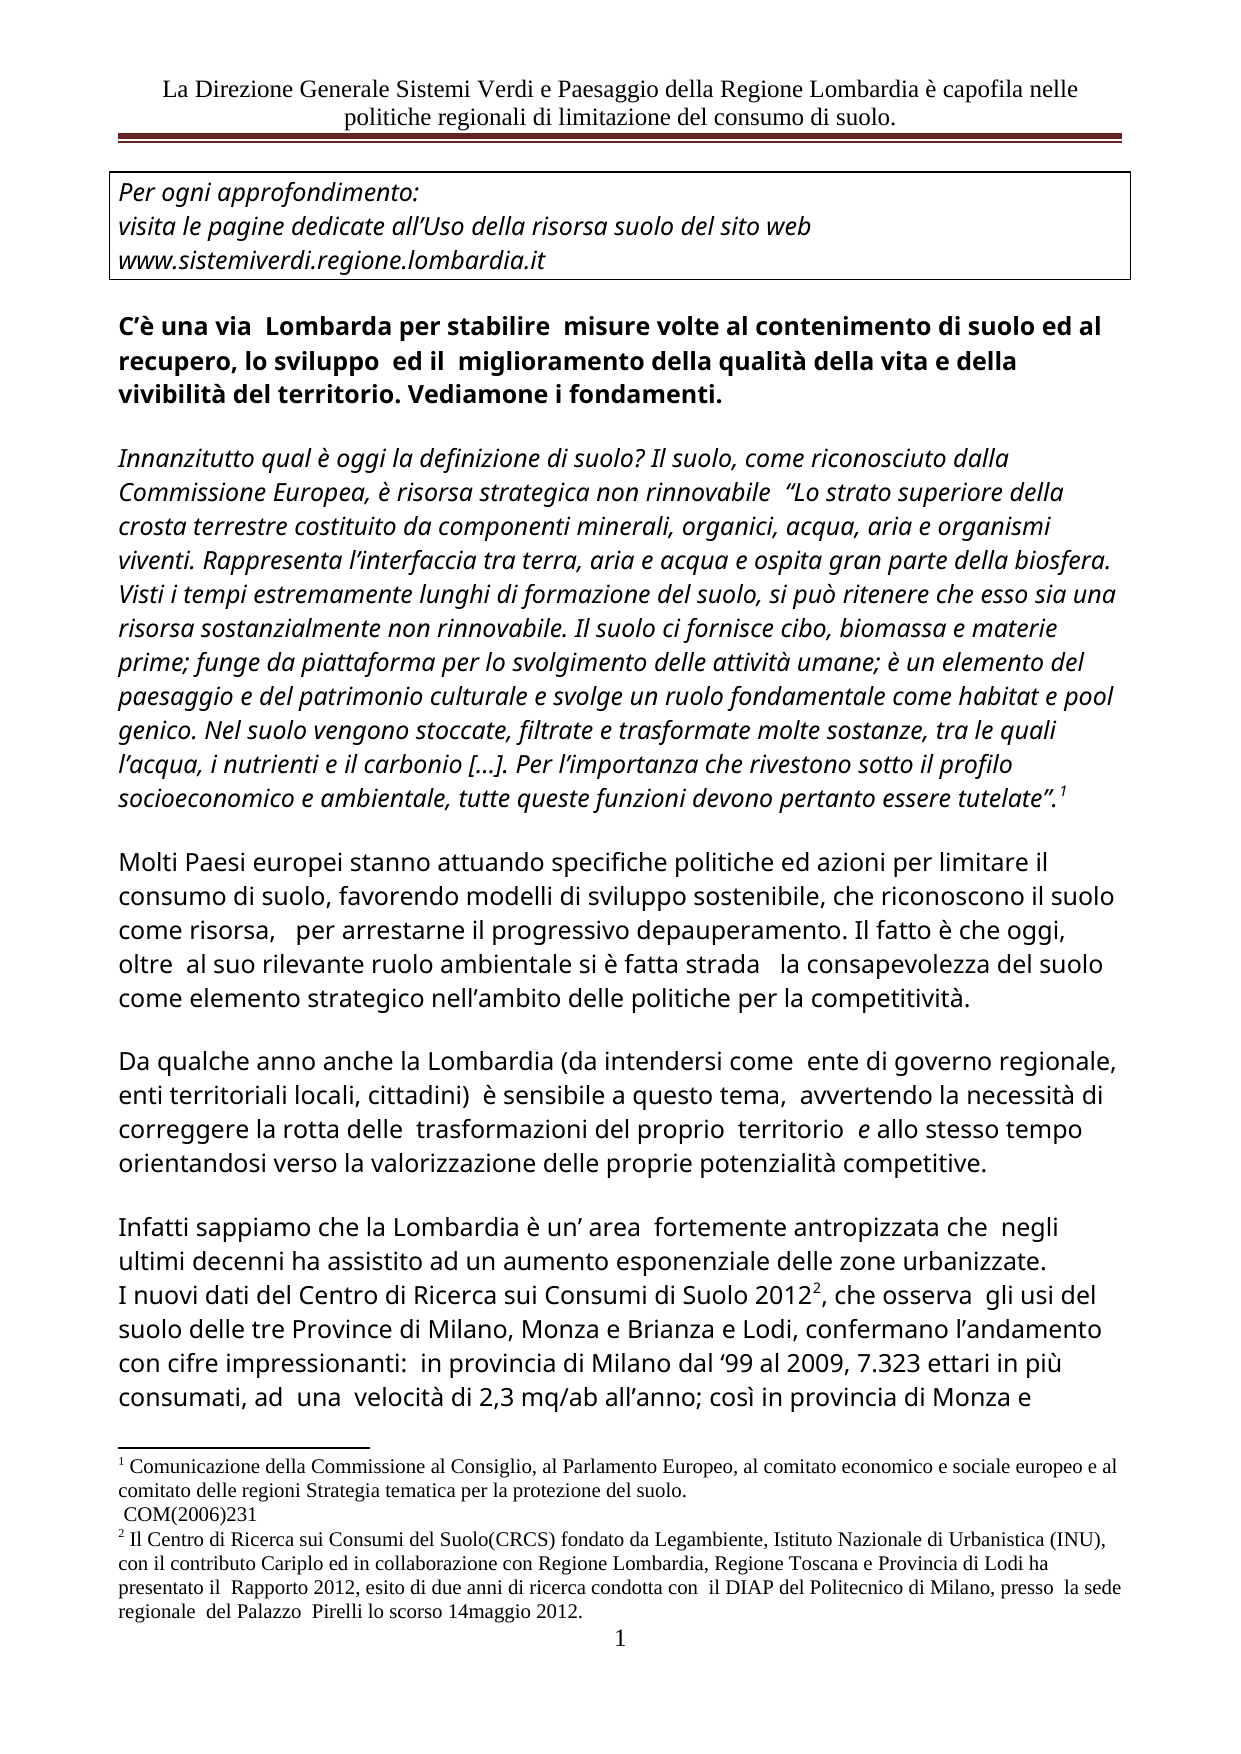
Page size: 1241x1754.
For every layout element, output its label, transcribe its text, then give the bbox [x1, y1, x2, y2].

text Molti Paesi europei stanno attuando specifiche politiche ed azioni per limitare il consumo di suolo, favorendo modelli di sviluppo sostenibile, che riconoscono il suolo come risorsa, per arrestarne il progressivo depauperamento. Il fatto è che oggi, oltre al suo rilevante ruolo ambientale si è fatta strada la consapevolezza del suolo come elemento strategico nell’ambito delle politiche per la competitività. [118, 844, 1122, 1014]
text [118, 1277, 1122, 1413]
text C’è una via Lombarda per stabilire misure volte al contenimento di suolo ed al recupero, lo sviluppo ed il miglioramento della qualità della vita e della vivibilità del territorio. Vediamone i fondamenti. [118, 309, 1122, 411]
text Innanzitutto qual è oggi la definizione di suolo? Il suolo, come riconosciuto dalla Commissione Europea, è risorsa strategica non rinnovabile “Lo strato superiore della crosta terrestre costituito da componenti minerali, organici, acqua, aria e organismi viventi. Rappresenta l’interfaccia tra terra, aria e acqua e ospita gran parte della biosfera. Visti i tempi estremamente lunghi di formazione del suolo, si può ritenere che esso sia una risorsa sostanzialmente non rinnovabile. Il suolo ci fornisce cibo, biomassa e materie prime; funge da piattaforma per lo svolgimento delle attività umane; è un elemento del paesaggio e del patrimonio culturale e svolge un ruolo fondamentale come habitat e pool genico. Nel suolo vengono stoccate, filtrate e trasformate molte sostanze, tra le quali l’acqua, i nutrienti e il carbonio […]. Per l’importanza che rivestono sotto il profilo socioeconomico e ambientale, tutte queste funzioni devono pertanto essere tutelate”. [118, 440, 1122, 815]
text Infatti sappiamo che la Lombardia è un’ area fortemente antropizzata che negli ultimi decenni ha assistito ad un aumento esponenziale delle zone urbanizzate. [118, 1209, 1122, 1277]
text Da qualche anno anche la Lombardia (da intendersi come ente di governo regionale, enti territoriali locali, cittadini) è sensibile a questo tema, avvertendo la necessità di correggere la rotta delle trasformazioni del proprio territorio e allo stesso tempo orientandosi verso la valorizzazione delle proprie potenzialità competitive. [118, 1044, 1122, 1180]
text Per ogni approfondimento: [110, 173, 1130, 206]
text visita le pagine dedicate all’Uso della risorsa suolo del sito web www.sistemiverdi.regione.lombardia.it [110, 206, 1130, 279]
